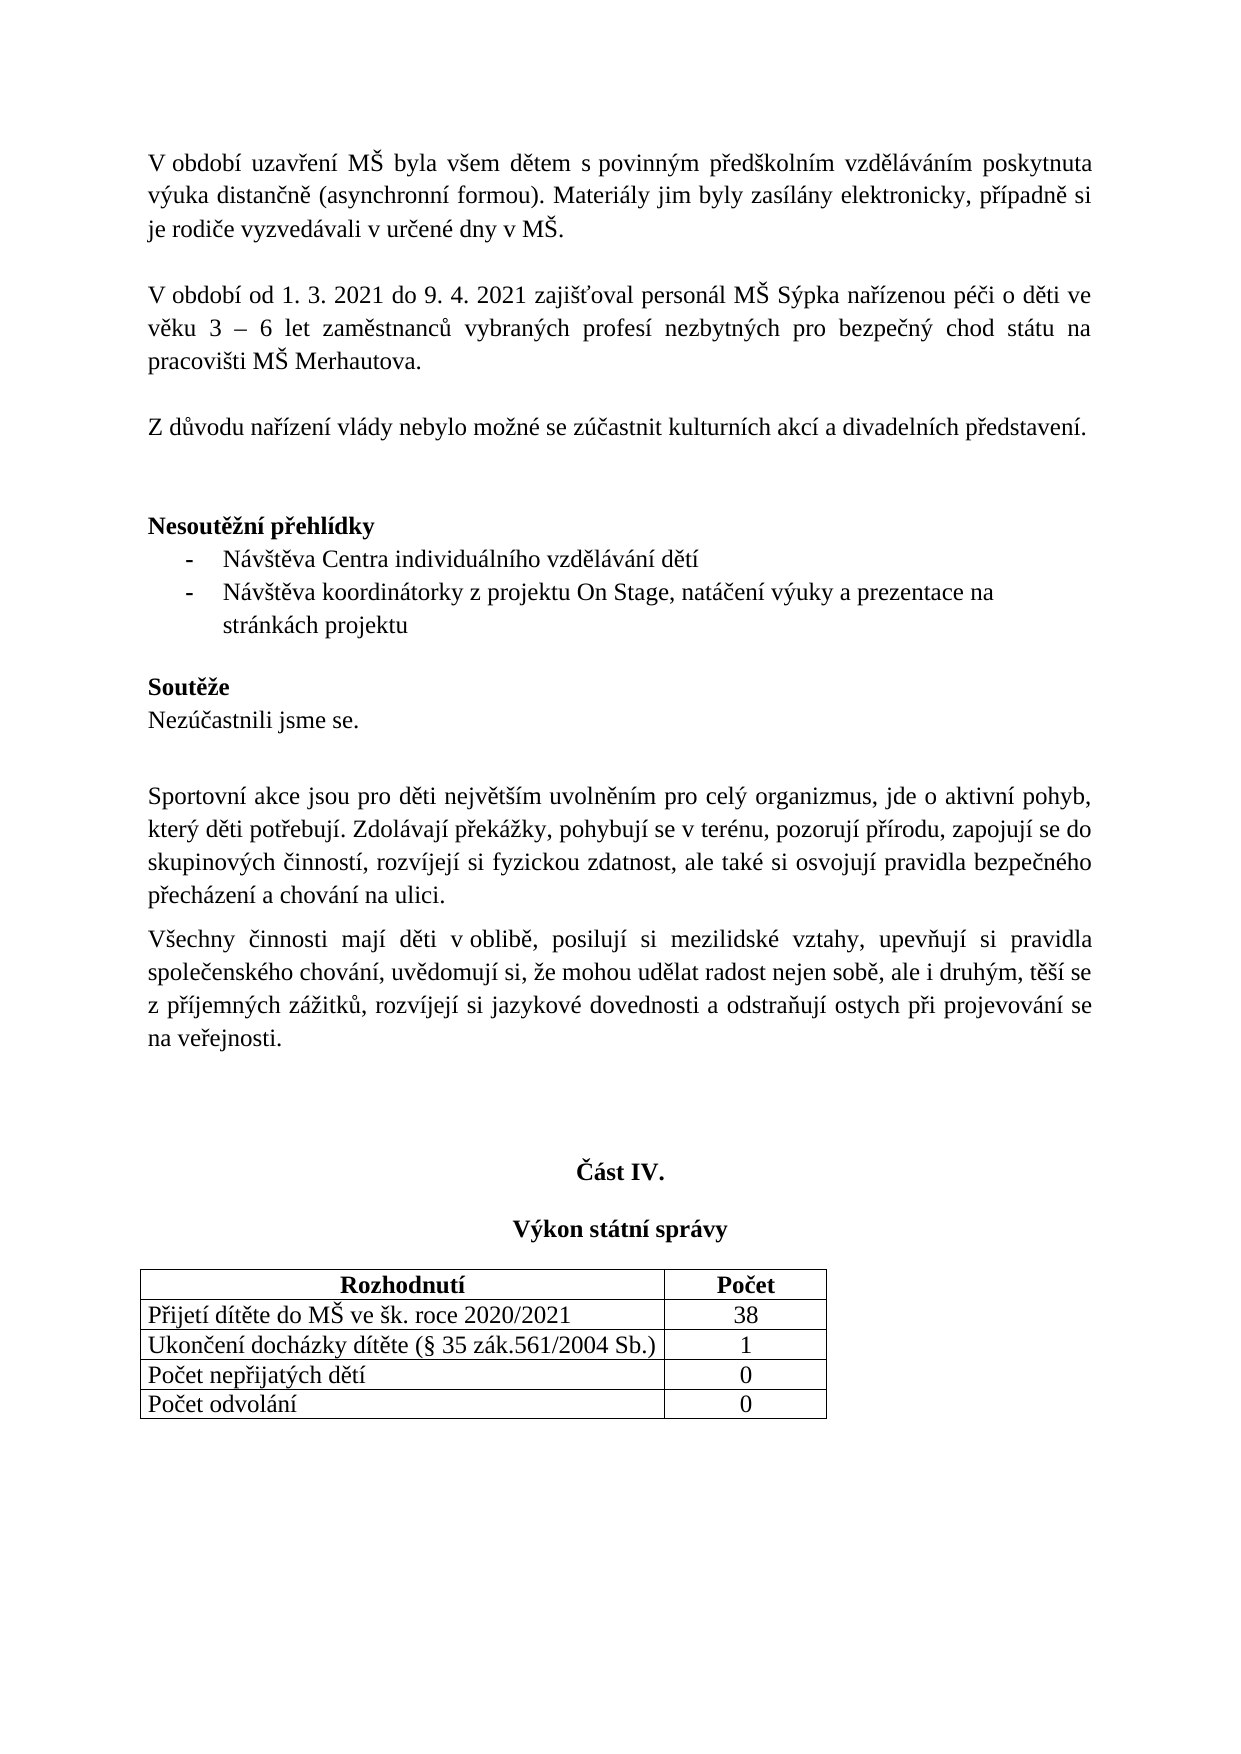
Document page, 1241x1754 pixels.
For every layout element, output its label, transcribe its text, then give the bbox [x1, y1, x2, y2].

text Nesoutěžní přehlídky [148, 511, 1093, 539]
table_cell 0 [665, 1360, 826, 1388]
text Z důvodu nařízení vlády nebylo možné se zúčastnit kulturních akcí a divadelních představení. [148, 412, 1093, 441]
table_cell Počet odvolání [141, 1390, 664, 1418]
text Nezúčastnili jsme se. [148, 705, 1093, 733]
table_cell Ukončení docházky dítěte (§ 35 zák.561/2004 Sb.) [141, 1330, 664, 1359]
text V období uzavření MŠ byla všem dětem s povinným předškolním vzděláváním poskytnuta výuka distančně (asynchronní formou). Materiály jim byly zasílány elektronicky, případně si je rodiče vyzvedávali v určené dny v MŠ. [148, 148, 1093, 242]
text Část IV. [148, 1157, 1093, 1185]
text Soutěže [148, 672, 1093, 700]
table_cell Přijetí dítěte do MŠ ve šk. roce 2020/2021 [141, 1300, 664, 1329]
table_cell 1 [665, 1330, 826, 1359]
text V období od 1. 3. 2021 do 9. 4. 2021 zajišťoval personál MŠ Sýpka nařízenou péči o děti ve věku 3 – 6 let zaměstnanců vybraných profesí nezbytných pro bezpečný chod státu na pracovišti MŠ Merhautova. [148, 280, 1093, 374]
table_cell 0 [665, 1390, 826, 1418]
text Výkon státní správy [148, 1214, 1093, 1243]
table_header Počet [665, 1270, 826, 1299]
text Všechny činnosti mají děti v oblibě, posilují si mezilidské vztahy, upevňují si pravidla společenského chování, uvědomují si, že mohou udělat radost nejen sobě, ale i druhým, těší se z příjemných zážitků, rozvíjejí si jazykové dovednosti a odstraňují ostych při projevování se na veřejnosti. [148, 924, 1093, 1051]
table_cell 38 [665, 1300, 826, 1329]
list Návštěva koordinátorky z projektu On Stage, natáčení výuky a prezentace na stránkách projektu [185, 577, 1093, 639]
list Návštěva Centra individuálního vzdělávání dětí [185, 544, 1093, 573]
table_cell Počet nepřijatých dětí [141, 1360, 664, 1388]
table_header Rozhodnutí [141, 1270, 664, 1299]
text Sportovní akce jsou pro děti největším uvolněním pro celý organizmus, jde o aktivní pohyb, který děti potřebují. Zdolávají překážky, pohybují se v terénu, pozorují přírodu, zapojují se do skupinových činností, rozvíjejí si fyzickou zdatnost, ale také si osvojují pravidla bezpečného přecházení a chování na ulici. [148, 781, 1093, 909]
